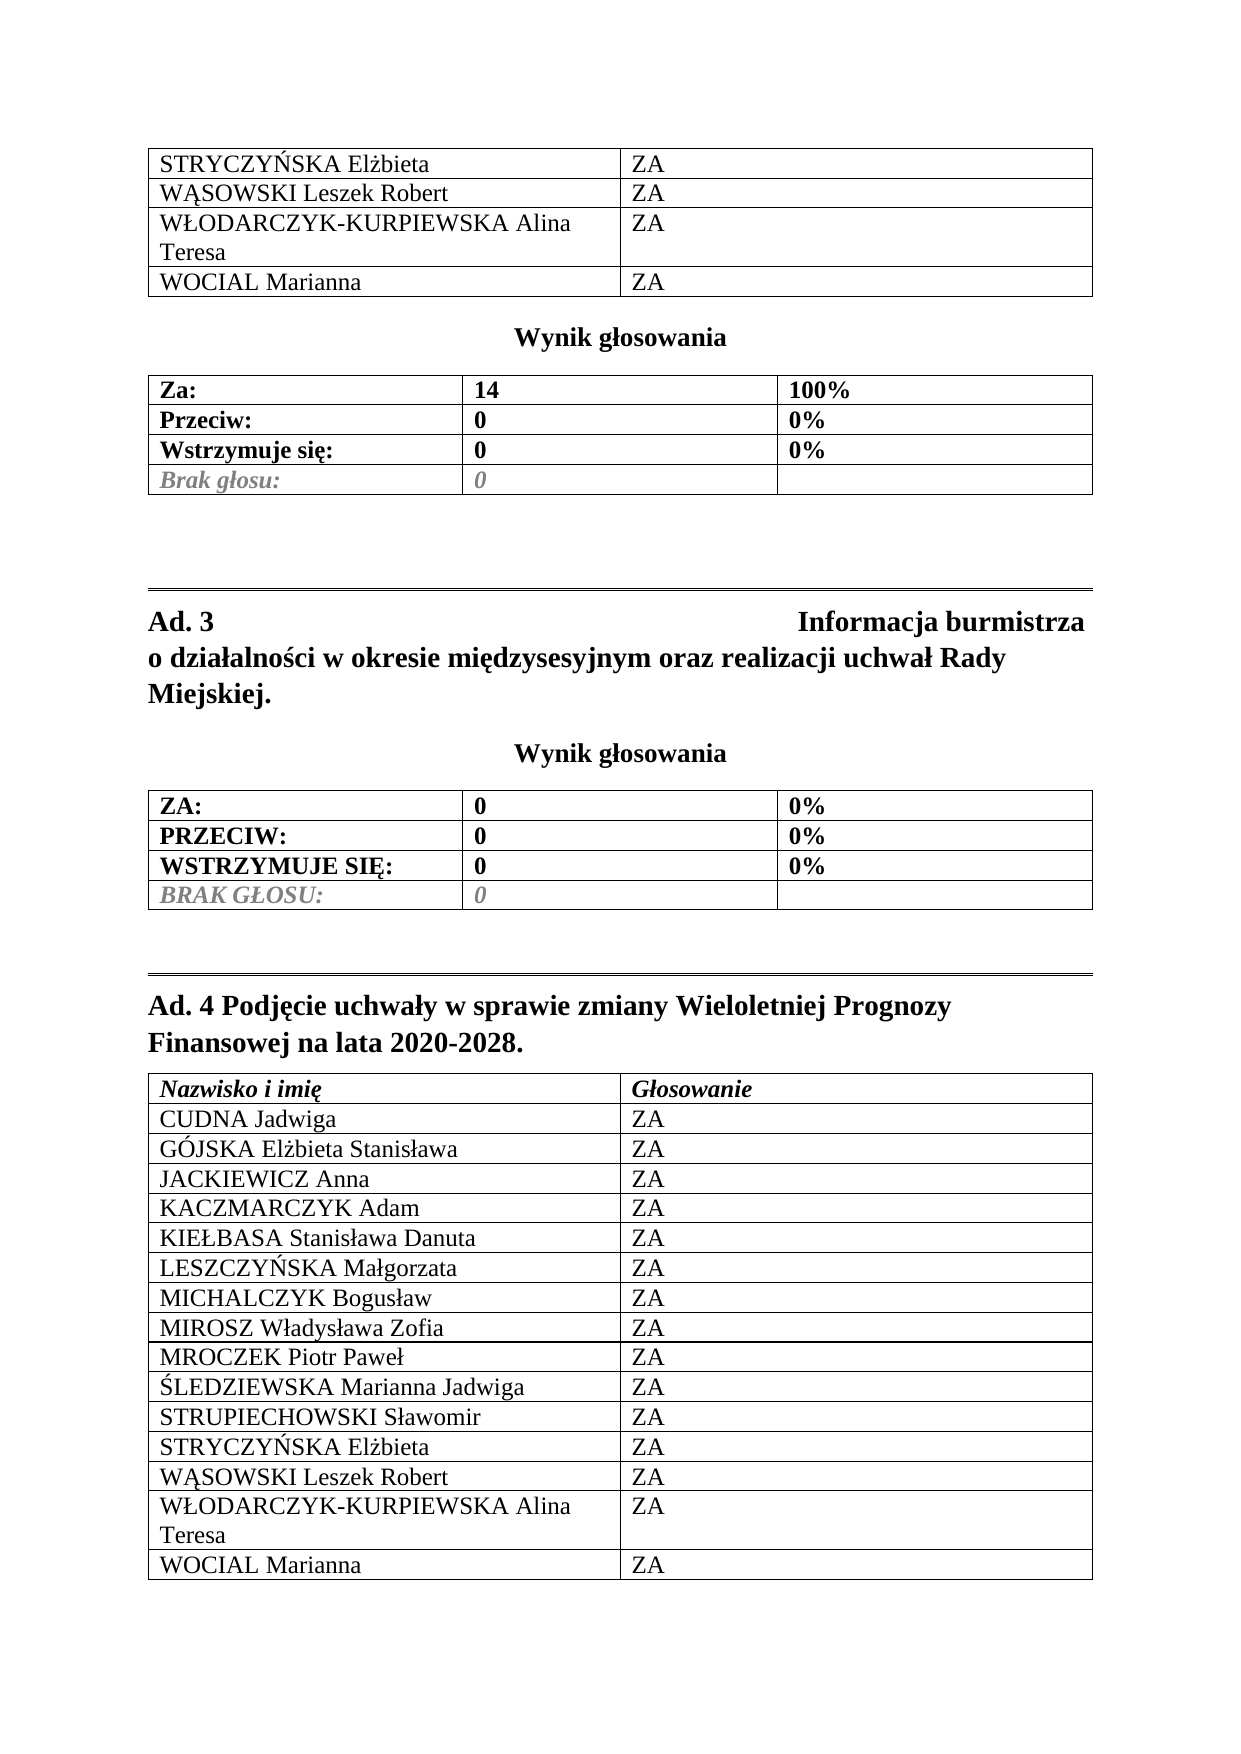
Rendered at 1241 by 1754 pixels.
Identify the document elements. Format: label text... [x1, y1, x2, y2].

table_cell [778, 465, 1092, 494]
subtitle Ad. 4 Podjęcie uchwały w sprawie zmiany Wieloletniej Prognozy Finansowej na lata 2020-2028. [148, 976, 1093, 1058]
table_cell ZA [621, 1313, 1092, 1341]
table_cell WSTRZYMUJE SIĘ: [149, 851, 462, 879]
table_header 0% [778, 791, 1092, 820]
table_cell 0 [463, 405, 777, 434]
table_cell KIEŁBASA Stanisława Danuta [149, 1223, 620, 1252]
table_cell ŚLEDZIEWSKA Marianna Jadwiga [149, 1372, 620, 1401]
table_cell CUDNA Jadwiga [149, 1104, 620, 1133]
table_cell 0 [463, 435, 777, 464]
table_cell WŁODARCZYK-KURPIEWSKA Alina Teresa [149, 208, 620, 266]
table_cell LESZCZYŃSKA Małgorzata [149, 1253, 620, 1282]
table_header 100% [778, 376, 1092, 404]
table_cell ZA [621, 1134, 1092, 1163]
subtitle Ad. 3 Informacja burmistrza o działalności w okresie międzysesyjnym oraz realizacji uchwał Rady Miejskiej. [148, 591, 1093, 710]
table_cell ZA [621, 1550, 1092, 1579]
subtitle Wynik głosowania [148, 737, 1093, 768]
table_cell STRUPIECHOWSKI Sławomir [149, 1402, 620, 1431]
table_cell MIROSZ Władysława Zofia [149, 1313, 620, 1341]
table_cell GÓJSKA Elżbieta Stanisława [149, 1134, 620, 1163]
table_header ZA: [149, 791, 462, 820]
table_cell 0 [463, 821, 777, 850]
table_cell MROCZEK Piotr Paweł [149, 1343, 620, 1371]
table_cell 0% [778, 821, 1092, 850]
table_cell 0% [778, 851, 1092, 879]
table_cell WĄSOWSKI Leszek Robert [149, 1462, 620, 1490]
table_cell ZA [621, 267, 1092, 296]
table_cell [778, 881, 1092, 909]
table_cell ZA [621, 149, 1092, 177]
table_cell ZA [621, 1194, 1092, 1222]
table_cell WĄSOWSKI Leszek Robert [149, 179, 620, 207]
table_cell JACKIEWICZ Anna [149, 1164, 620, 1192]
table_header Za: [149, 376, 462, 404]
table_cell WOCIAL Marianna [149, 267, 620, 296]
table_cell Przeciw: [149, 405, 462, 434]
table_cell MICHALCZYK Bogusław [149, 1283, 620, 1312]
table_cell ZA [621, 1462, 1092, 1490]
table_cell ZA [621, 1164, 1092, 1192]
table_cell 0 [463, 465, 777, 494]
table_cell ZA [621, 1343, 1092, 1371]
table_cell ZA [621, 1432, 1092, 1461]
table_cell 0% [778, 435, 1092, 464]
subtitle Wynik głosowania [148, 322, 1093, 353]
table_cell Wstrzymuje się: [149, 435, 462, 464]
table_header 0 [463, 791, 777, 820]
table_cell ZA [621, 208, 1092, 266]
table_cell ZA [621, 1402, 1092, 1431]
table_cell ZA [621, 1372, 1092, 1401]
table_cell 0 [463, 881, 777, 909]
table_cell ZA [621, 1223, 1092, 1252]
table_cell ZA [621, 1104, 1092, 1133]
table_header Nazwisko i imię [149, 1074, 620, 1103]
table_cell 0% [778, 405, 1092, 434]
table_cell ZA [621, 1491, 1092, 1549]
table_cell STRYCZYŃSKA Elżbieta [149, 1432, 620, 1461]
table_cell ZA [621, 1283, 1092, 1312]
table_cell Brak głosu: [149, 465, 462, 494]
table_header 14 [463, 376, 777, 404]
table_header Głosowanie [621, 1074, 1092, 1103]
table_cell ZA [621, 179, 1092, 207]
table_cell WŁODARCZYK-KURPIEWSKA Alina Teresa [149, 1491, 620, 1549]
table_cell 0 [463, 851, 777, 879]
table_cell WOCIAL Marianna [149, 1550, 620, 1579]
table_cell KACZMARCZYK Adam [149, 1194, 620, 1222]
table_cell BRAK GŁOSU: [149, 881, 462, 909]
table_cell PRZECIW: [149, 821, 462, 850]
table_cell ZA [621, 1253, 1092, 1282]
table_cell STRYCZYŃSKA Elżbieta [149, 149, 620, 177]
